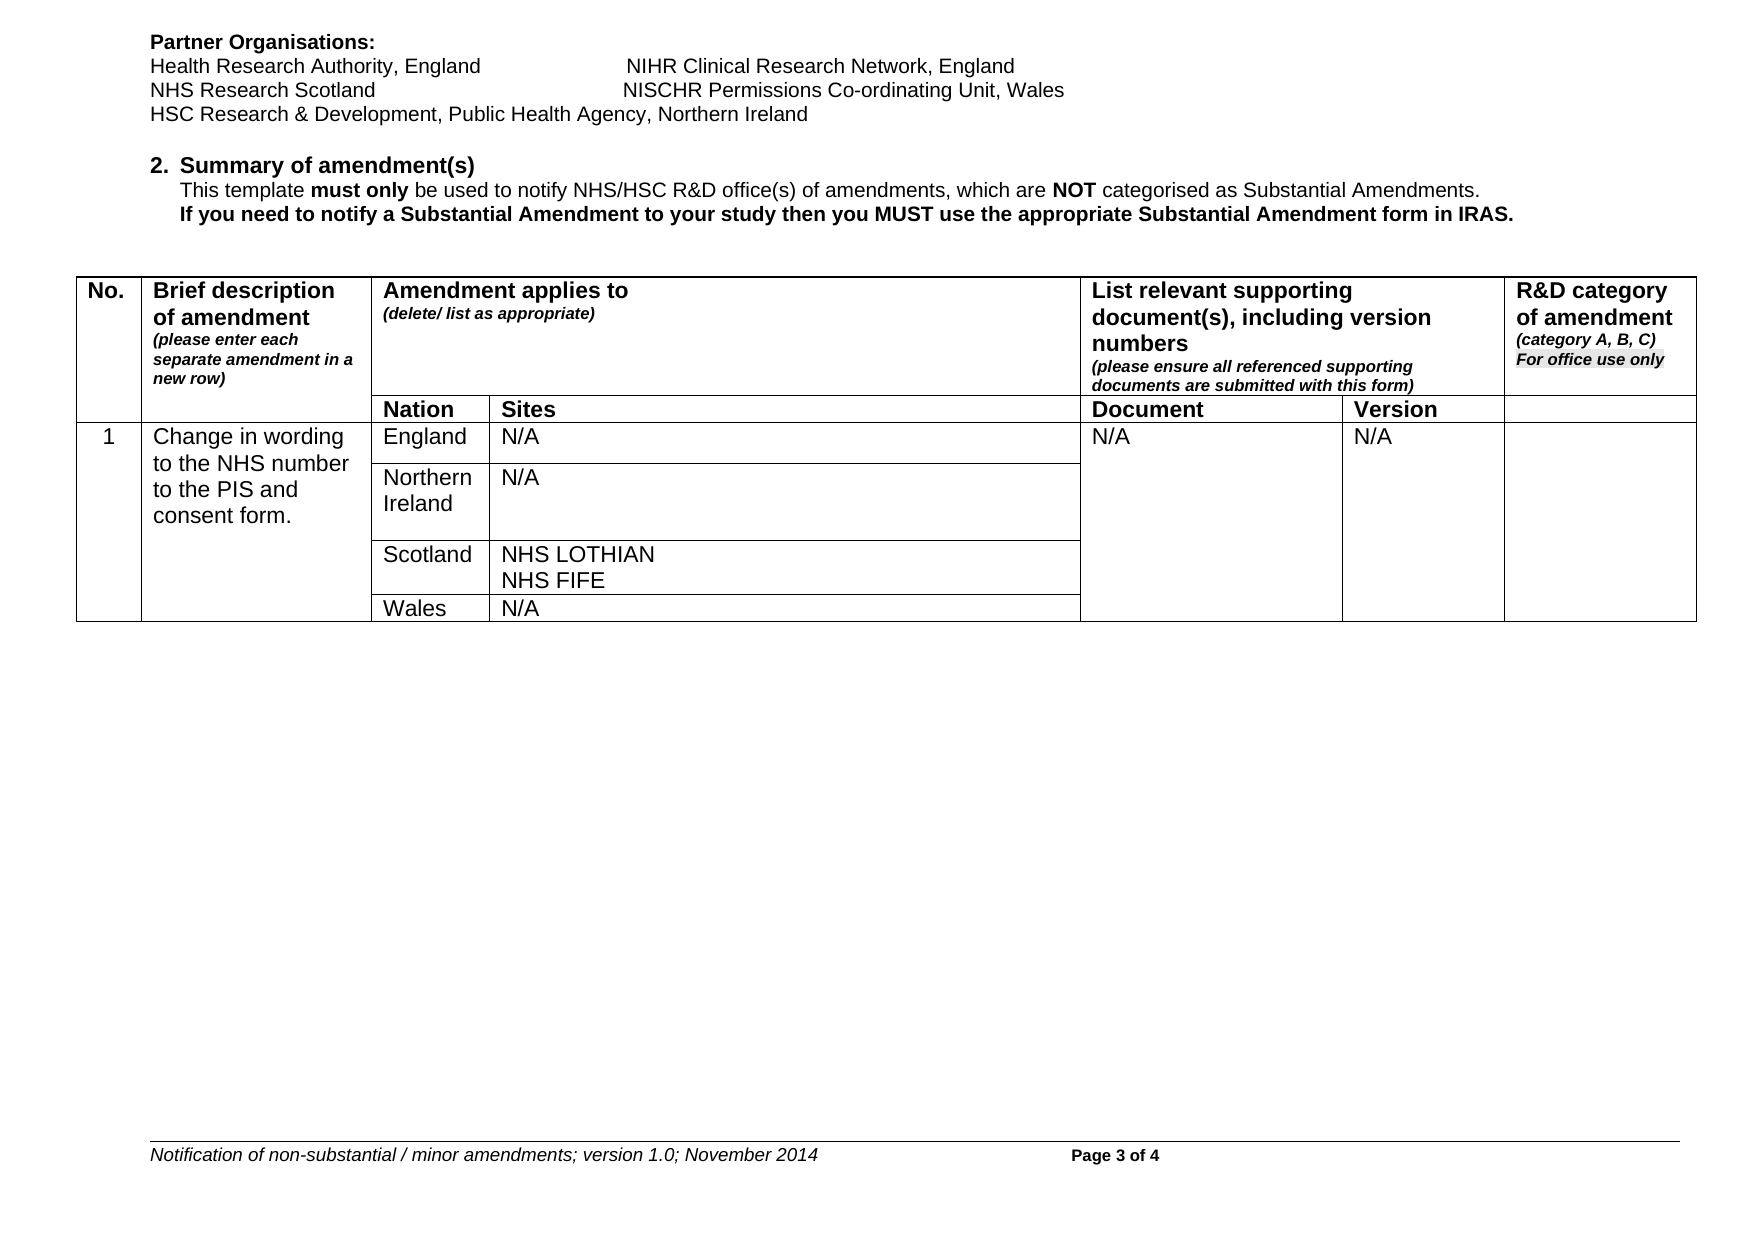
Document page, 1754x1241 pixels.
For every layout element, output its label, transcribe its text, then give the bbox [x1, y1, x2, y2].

table_cell Wales [372, 595, 489, 621]
table_cell NHS LOTHIAN NHS FIFE [490, 541, 1080, 594]
table_cell Northern Ireland [372, 464, 489, 540]
table_cell Sites [490, 396, 1080, 422]
table_cell N/A [490, 423, 1080, 463]
table_cell N/A [1081, 423, 1342, 621]
text This template must only be used to notify NHS/HSC R&D office(s) of amendments, which are NOT categorised as Substantial Amendments. [179, 178, 1680, 202]
table_header List relevant supporting document(s), including version numbers (please ensure all referenced supporting documents are submitted with this form) [1081, 278, 1504, 395]
table_cell Nation [372, 396, 489, 422]
table_cell Scotland [372, 541, 489, 594]
table_cell N/A [1343, 423, 1504, 621]
table_cell 1 [77, 423, 141, 621]
table_header No. [77, 278, 141, 422]
table_cell N/A [490, 464, 1080, 540]
table_cell [1505, 423, 1696, 621]
text If you need to notify a Substantial Amendment to your study then you MUST use the appropriate Substantial Amendment form in IRAS. [179, 202, 1680, 226]
table_cell [1505, 396, 1696, 422]
table_cell Change in wording to the NHS number to the PIS and consent form. [142, 423, 371, 621]
table_header Brief description of amendment (please enter each separate amendment in a new row) [142, 278, 371, 422]
table_cell Document [1081, 396, 1342, 422]
table_header R&D category of amendment (category A, B, C) For office use only [1505, 278, 1696, 395]
table_cell Version [1343, 396, 1504, 422]
table_cell N/A [490, 595, 1080, 621]
table_cell England [372, 423, 489, 463]
table_header Amendment applies to (delete/ list as appropriate) [372, 278, 1080, 395]
list Summary of amendment(s) [150, 152, 1680, 178]
